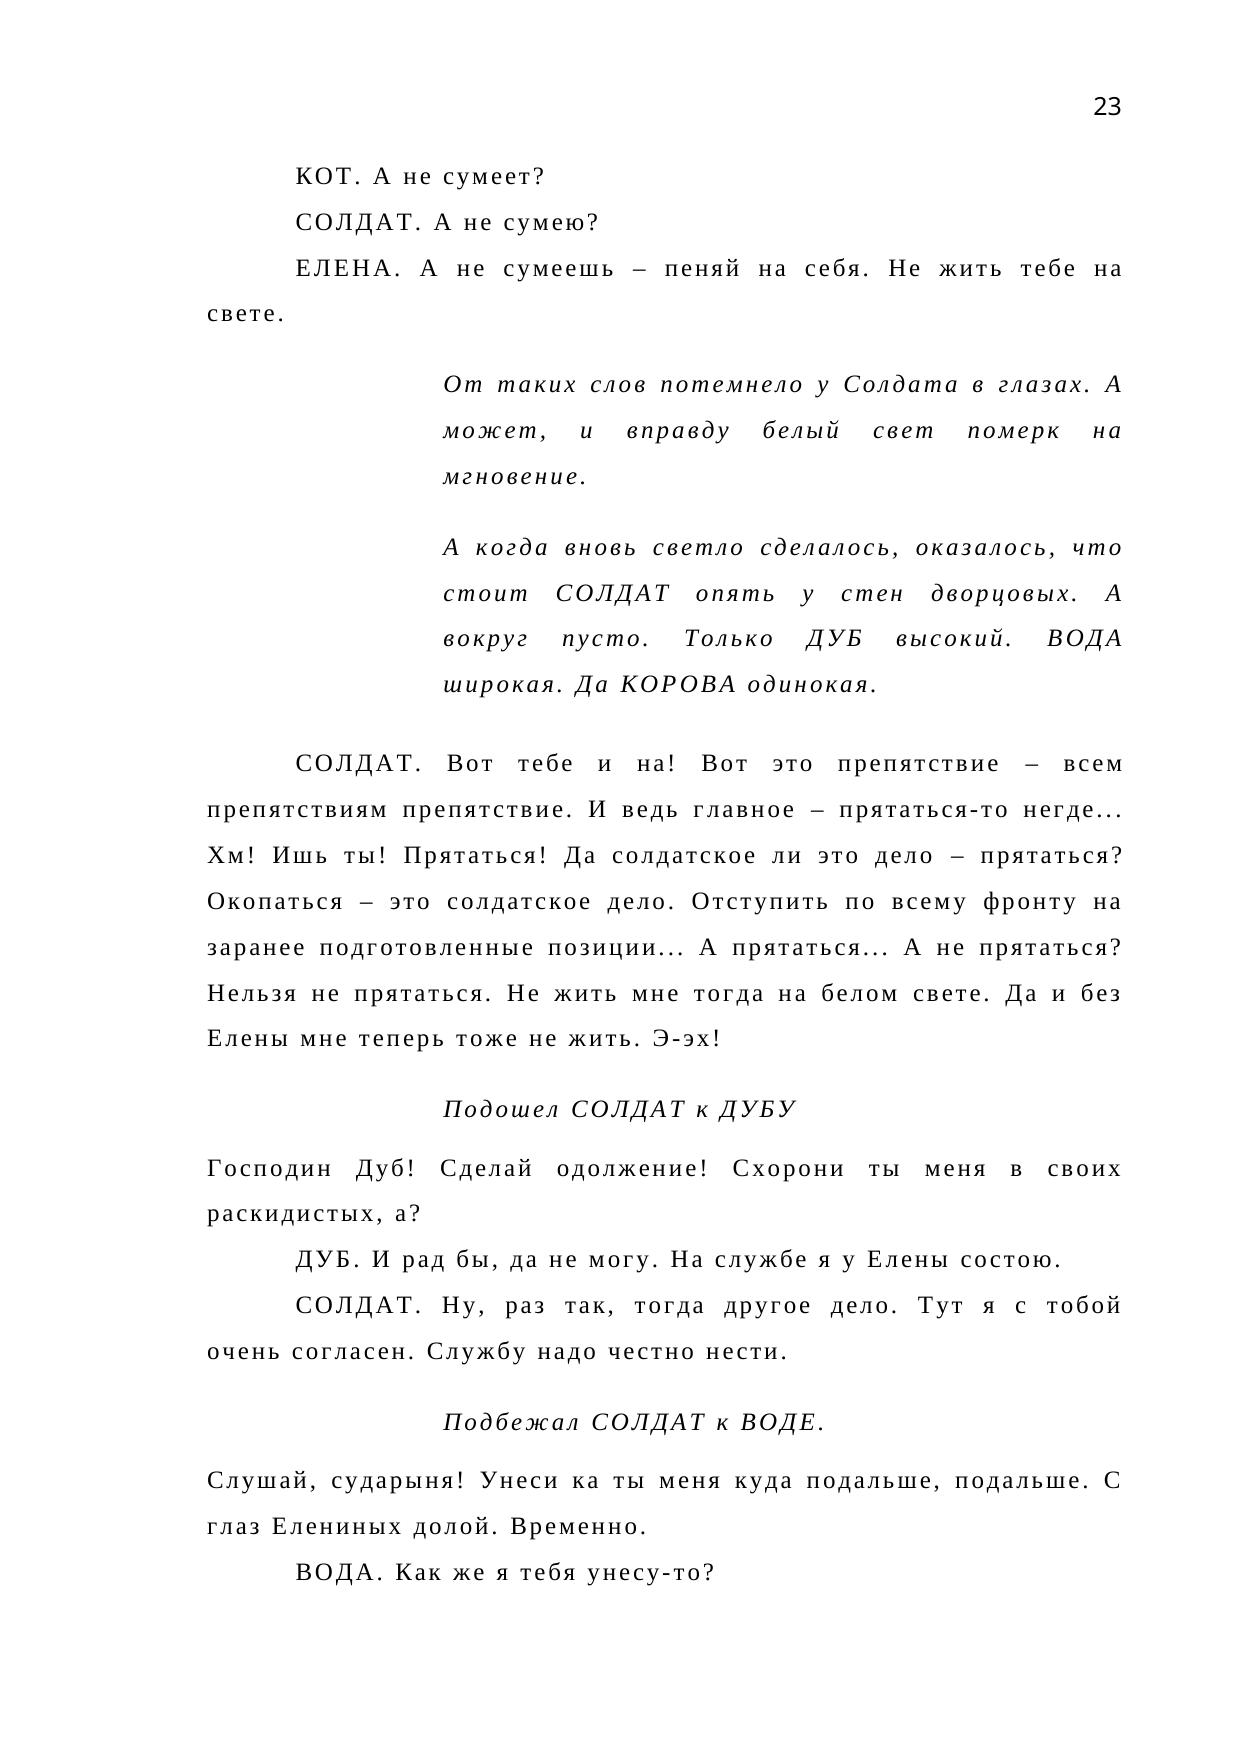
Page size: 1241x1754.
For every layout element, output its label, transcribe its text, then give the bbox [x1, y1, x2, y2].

text Подбежал СОЛДАТ к ВОДЕ. [443, 1393, 1122, 1439]
text СОЛДАТ. Вот тебе и на! Вот это препятствие всем препятствиям препятствие. И ведь главное прятаться-то негде... Хм! Ишь ты! Прятаться! Да солдатское ли это дело прятаться? Окопаться это солдатское дело. Отступить по всему фронту на заранее подготовленные позиции... А прятаться... А не прятаться? Нельзя не прятаться. Не жить мне тогда на белом свете. Да и без Елены мне теперь тоже не жить. Э-эх! [207, 735, 1122, 1056]
text ЕЛЕНА. А не сумеешь пеняй на себя. Не жить тебе на свете. [207, 239, 1122, 331]
text ВОДА. Как же я тебя унесу-то? [207, 1543, 1122, 1589]
text От таких слов потемнело у Солдата в глазах. А может, и вправду белый свет померк на мгновение. [443, 356, 1122, 493]
text А когда вновь светло сделалось, оказалось, что стоит СОЛДАТ опять у стен дворцовых. А вокруг пусто. Только ДУБ высокий. ВОДА широкая. Да КОРОВА одинокая. [443, 518, 1122, 702]
text СОЛДАТ. Ну, раз так, тогда другое дело. Тут я с тобой очень согласен. Службу надо честно нести. [207, 1277, 1122, 1368]
text СОЛДАТ. А не сумею? [207, 193, 1122, 239]
text ДУБ. И рад бы, да не могу. На службе я у Елены состою. [207, 1231, 1122, 1277]
text КОТ. А не сумеет? [207, 148, 1122, 193]
text Слушай, сударыня! Унеси ка ты меня куда подальше, подальше. С глаз Елениных долой. Временно. [207, 1452, 1122, 1543]
text Подошел СОЛДАТ к ДУБУ [443, 1081, 1122, 1127]
text Господин Дуб! Сделай одолжение! Схорони ты меня в своих раскидистых, а? [207, 1139, 1122, 1231]
